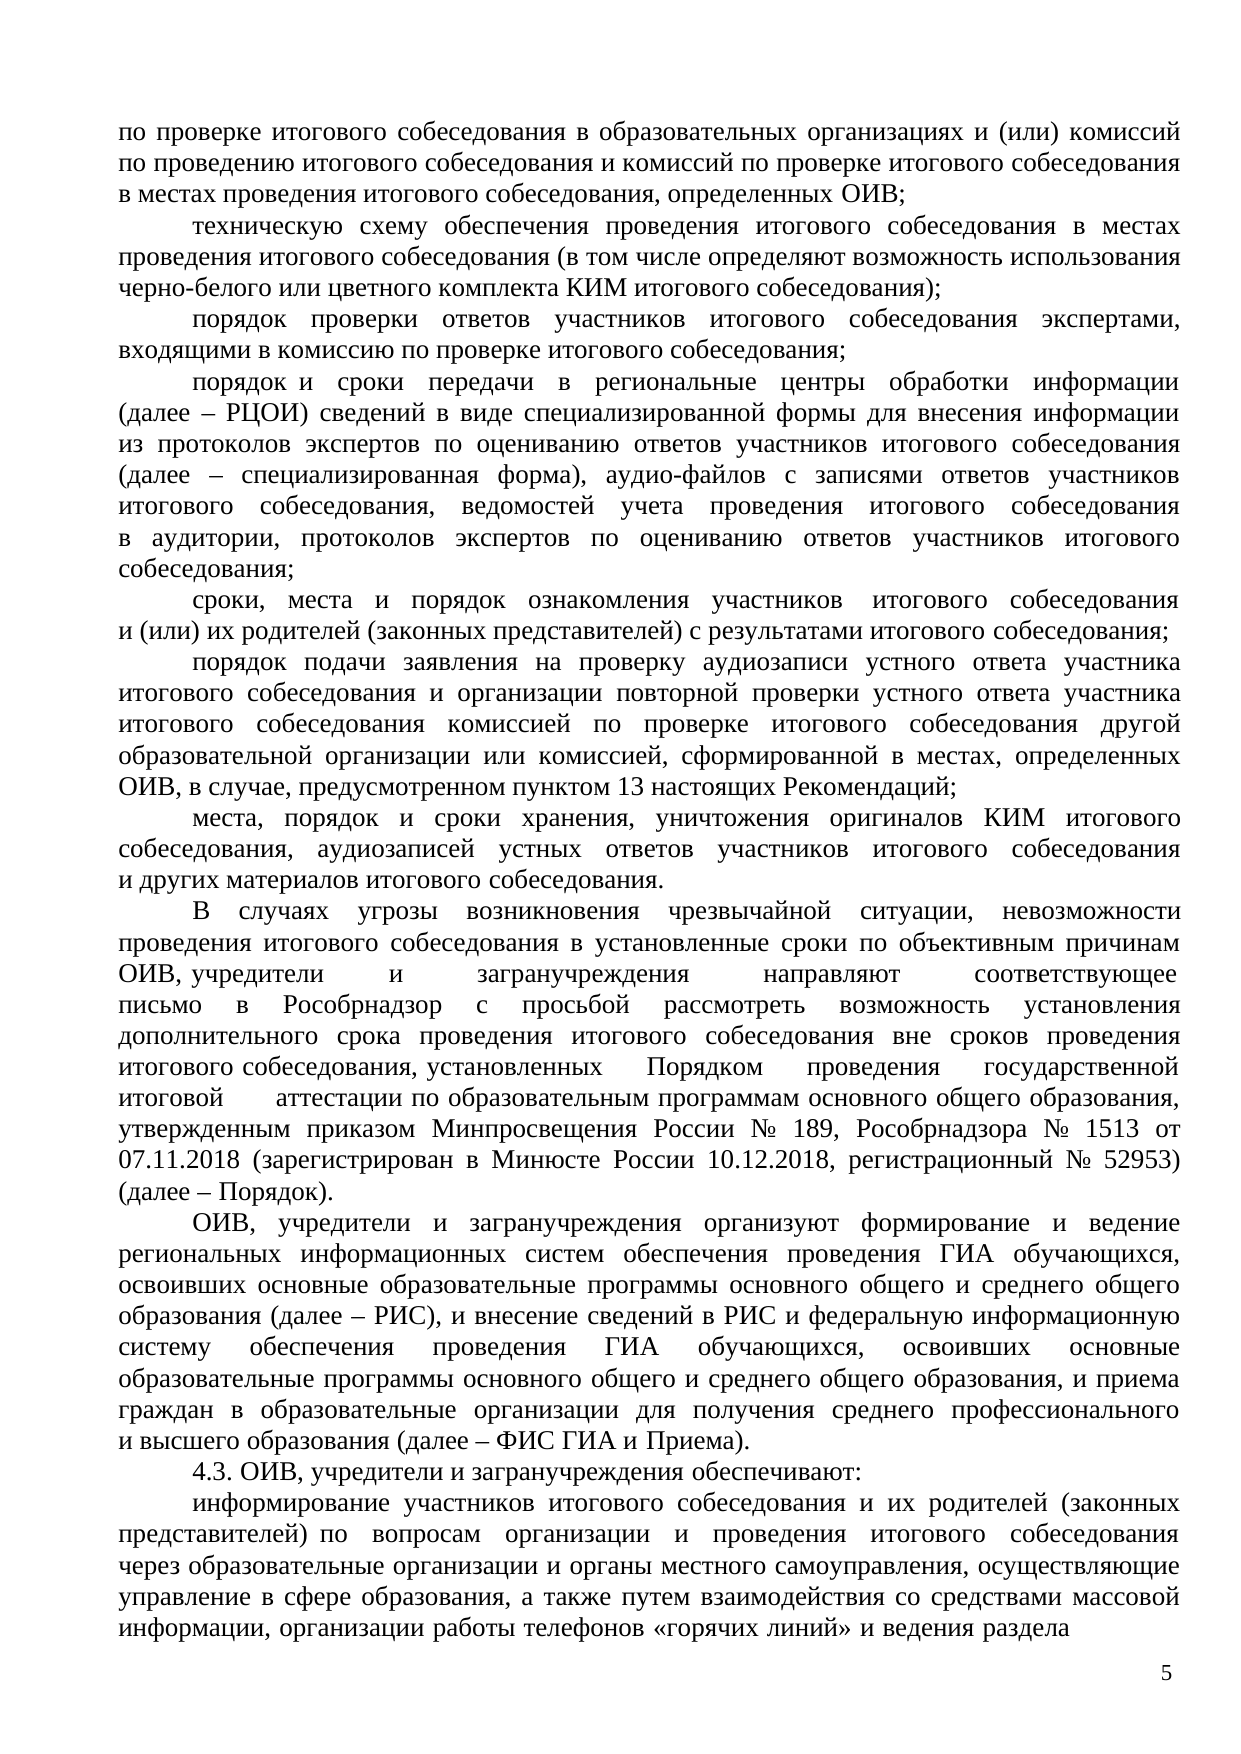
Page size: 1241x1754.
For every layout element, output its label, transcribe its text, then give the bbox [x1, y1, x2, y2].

text В случаях угрозы возникновения чрезвычайной ситуации, невозможности проведения итогового собеседования в установленные сроки по объективным причинам ОИВ, учредители и загранучреждения направляют соответствующее письмо в Рособрнадзор с просьбой рассмотреть возможность установления дополнительного срока проведения итогового собеседования вне сроков проведения итогового собеседования, установленных Порядком проведения государственной итоговой аттестации по образовательным программам основного общего образования, утвержденным приказом Минпросвещения России № 189, Рособрнадзора № 1513 от 07.11.2018 (зарегистрирован в Минюсте России 10.12.2018, регистрационный № 52953) (далее – Порядок). [118, 894, 1182, 1206]
text порядок подачи заявления на проверку аудиозаписи устного ответа участника итогового собеседования и организации повторной проверки устного ответа участника итогового собеседования комиссией по проверке итогового собеседования другой образовательной организации или комиссией, сформированной в местах, определенных ОИВ, в случае, предусмотренном пунктом 13 настоящих Рекомендаций; [118, 645, 1182, 801]
list ОИВ, учредители и загранучреждения обеспечивают: [192, 1455, 1207, 1486]
text сроки, места и порядок ознакомления участников итогового собеседования и (или) их родителей (законных представителей) с результатами итогового собеседования; [118, 583, 1182, 645]
text ОИВ, учредители и загранучреждения организуют формирование и ведение региональных информационных систем обеспечения проведения ГИА обучающихся, освоивших основные образовательные программы основного общего и среднего общего образования (далее – РИС), и внесение сведений в РИС и федеральную информационную систему обеспечения проведения ГИА обучающихся, освоивших основные образовательные программы основного общего и среднего общего образования, и приема граждан в образовательные организации для получения среднего профессионального и высшего образования (далее – ФИС ГИА и Приема). [118, 1206, 1181, 1455]
text информирование участников итогового собеседования и их родителей (законных представителей) по вопросам организации и проведения итогового собеседования через образовательные организации и органы местного самоуправления, осуществляющие управление в сфере образования, а также путем взаимодействия со средствами массовой информации, организации работы телефонов «горячих линий» и ведения раздела [118, 1486, 1181, 1642]
text по проверке итогового собеседования в образовательных организациях и (или) комиссий по проведению итогового собеседования и комиссий по проверке итогового собеседования в местах проведения итогового собеседования, определенных ОИВ; [118, 115, 1181, 209]
text техническую схему обеспечения проведения итогового собеседования в местах проведения итогового собеседования (в том числе определяют возможность использования черно-белого или цветного комплекта КИМ итогового собеседования); [118, 209, 1182, 302]
text места, порядок и сроки хранения, уничтожения оригиналов КИМ итогового собеседования, аудиозаписей устных ответов участников итогового собеседования и других материалов итогового собеседования. [118, 801, 1182, 894]
text порядок и сроки передачи в региональные центры обработки информации (далее – РЦОИ) сведений в виде специализированной формы для внесения информации из протоколов экспертов по оцениванию ответов участников итогового собеседования (далее – специализированная форма), аудио-файлов с записями ответов участников итогового собеседования, ведомостей учета проведения итогового собеседования в аудитории, протоколов экспертов по оцениванию ответов участников итогового собеседования; [118, 365, 1181, 583]
text порядок проверки ответов участников итогового собеседования экспертами, входящими в комиссию по проверке итогового собеседования; [118, 302, 1181, 365]
